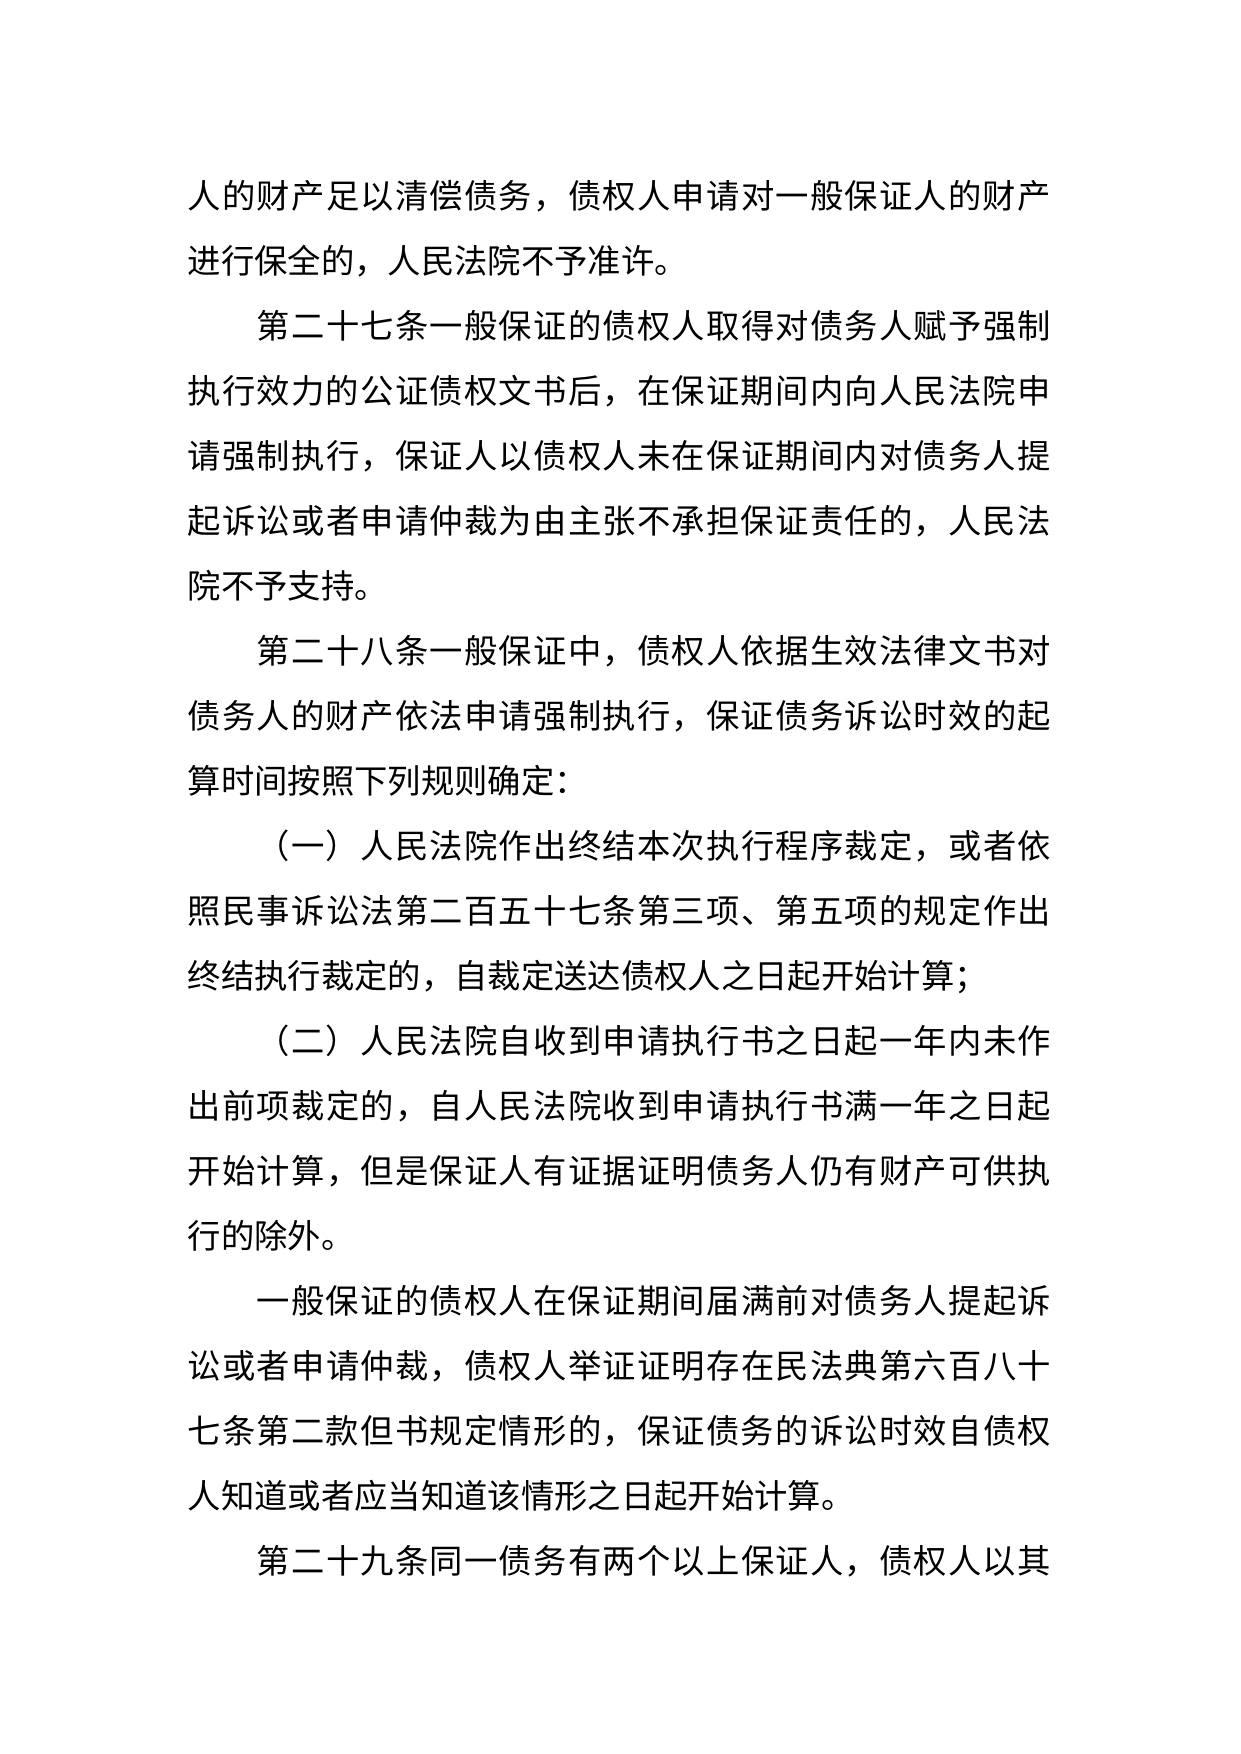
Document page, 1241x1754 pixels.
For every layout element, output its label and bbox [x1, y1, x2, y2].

text [187, 162, 1053, 1592]
